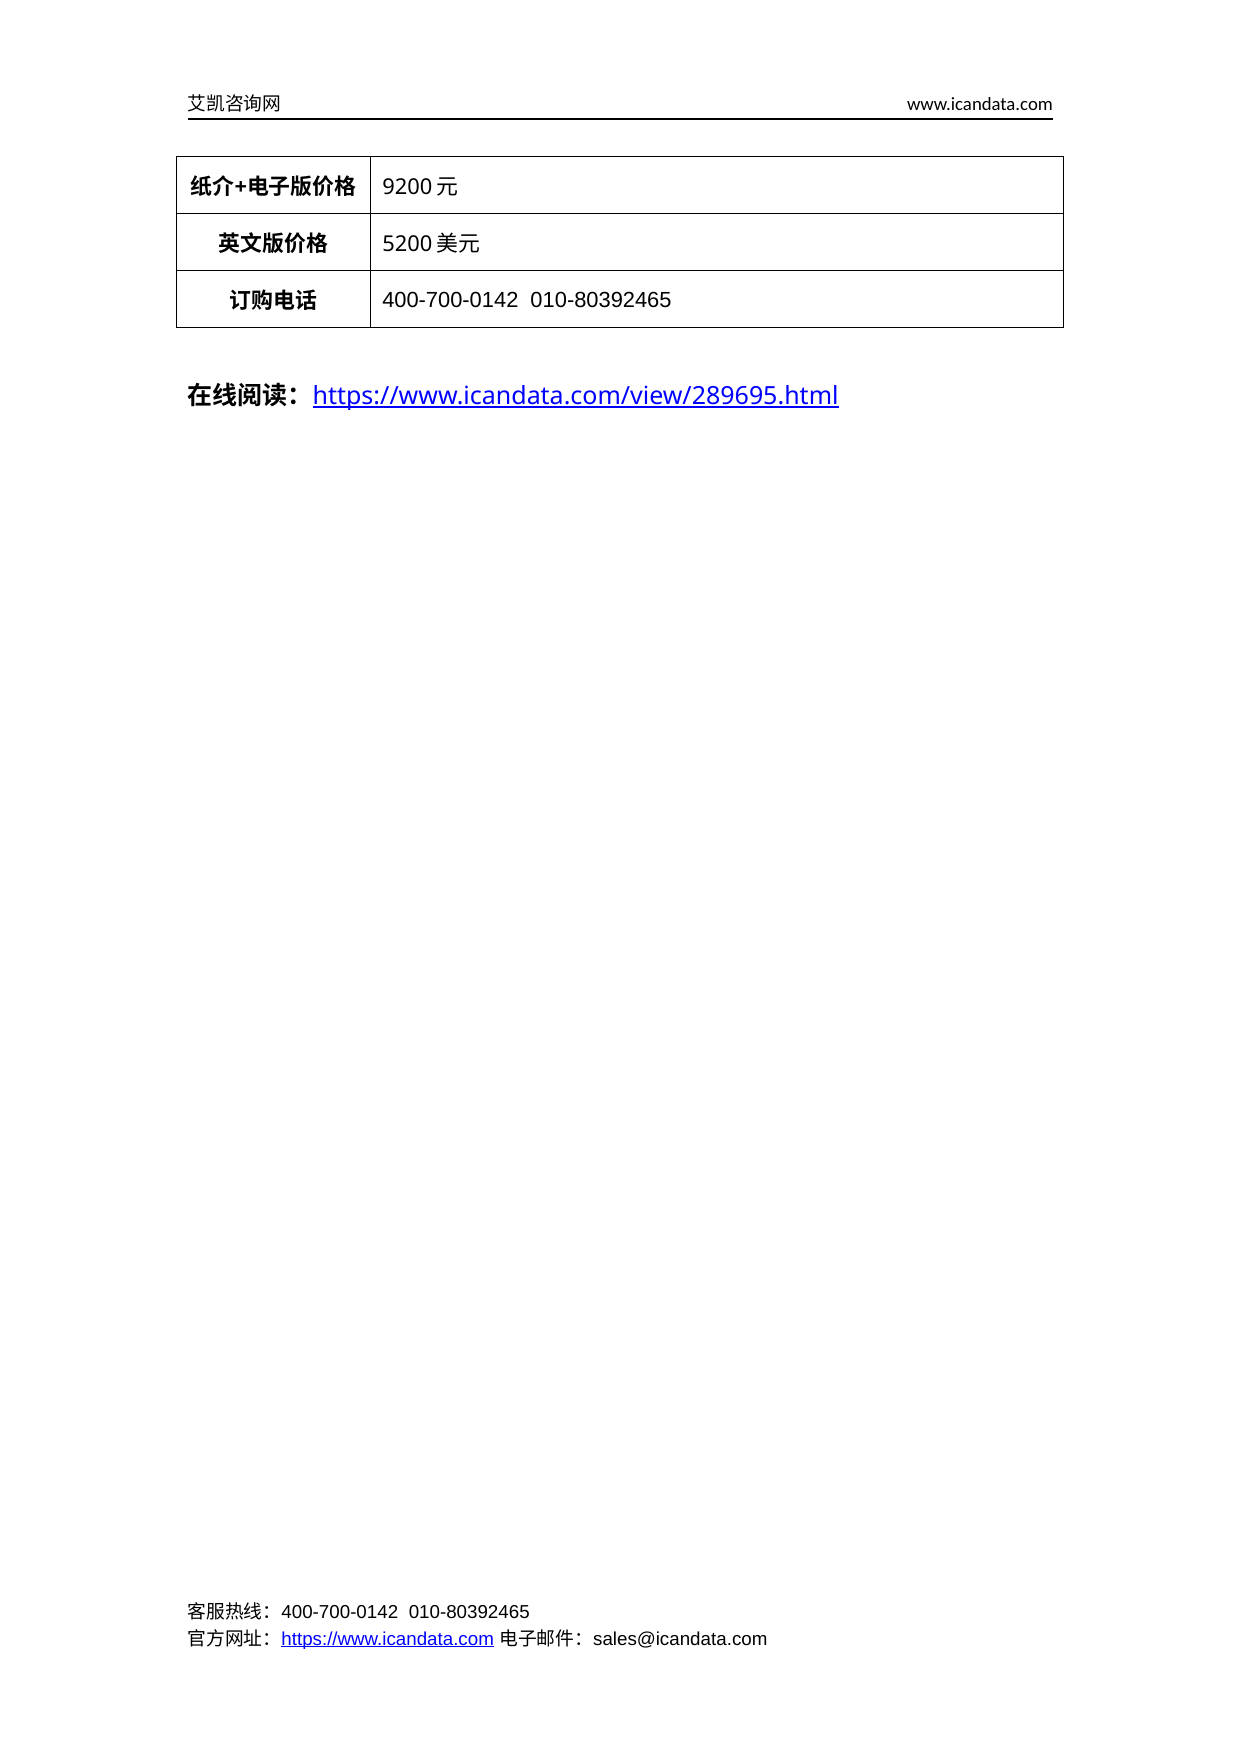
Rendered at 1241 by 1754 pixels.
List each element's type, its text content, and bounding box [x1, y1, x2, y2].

table_cell 9200元 [371, 157, 1063, 213]
table_cell 400-700-0142 010-80392465 [371, 271, 1063, 327]
table_cell 5200美元 [371, 214, 1063, 270]
table_cell 订购电话 [177, 271, 370, 327]
table_cell 英文版价格 [177, 214, 370, 270]
text 在线阅读：https://www.icandata.com/view/289695.html [187, 361, 1053, 426]
table_cell 纸介+电子版价格 [177, 157, 370, 213]
